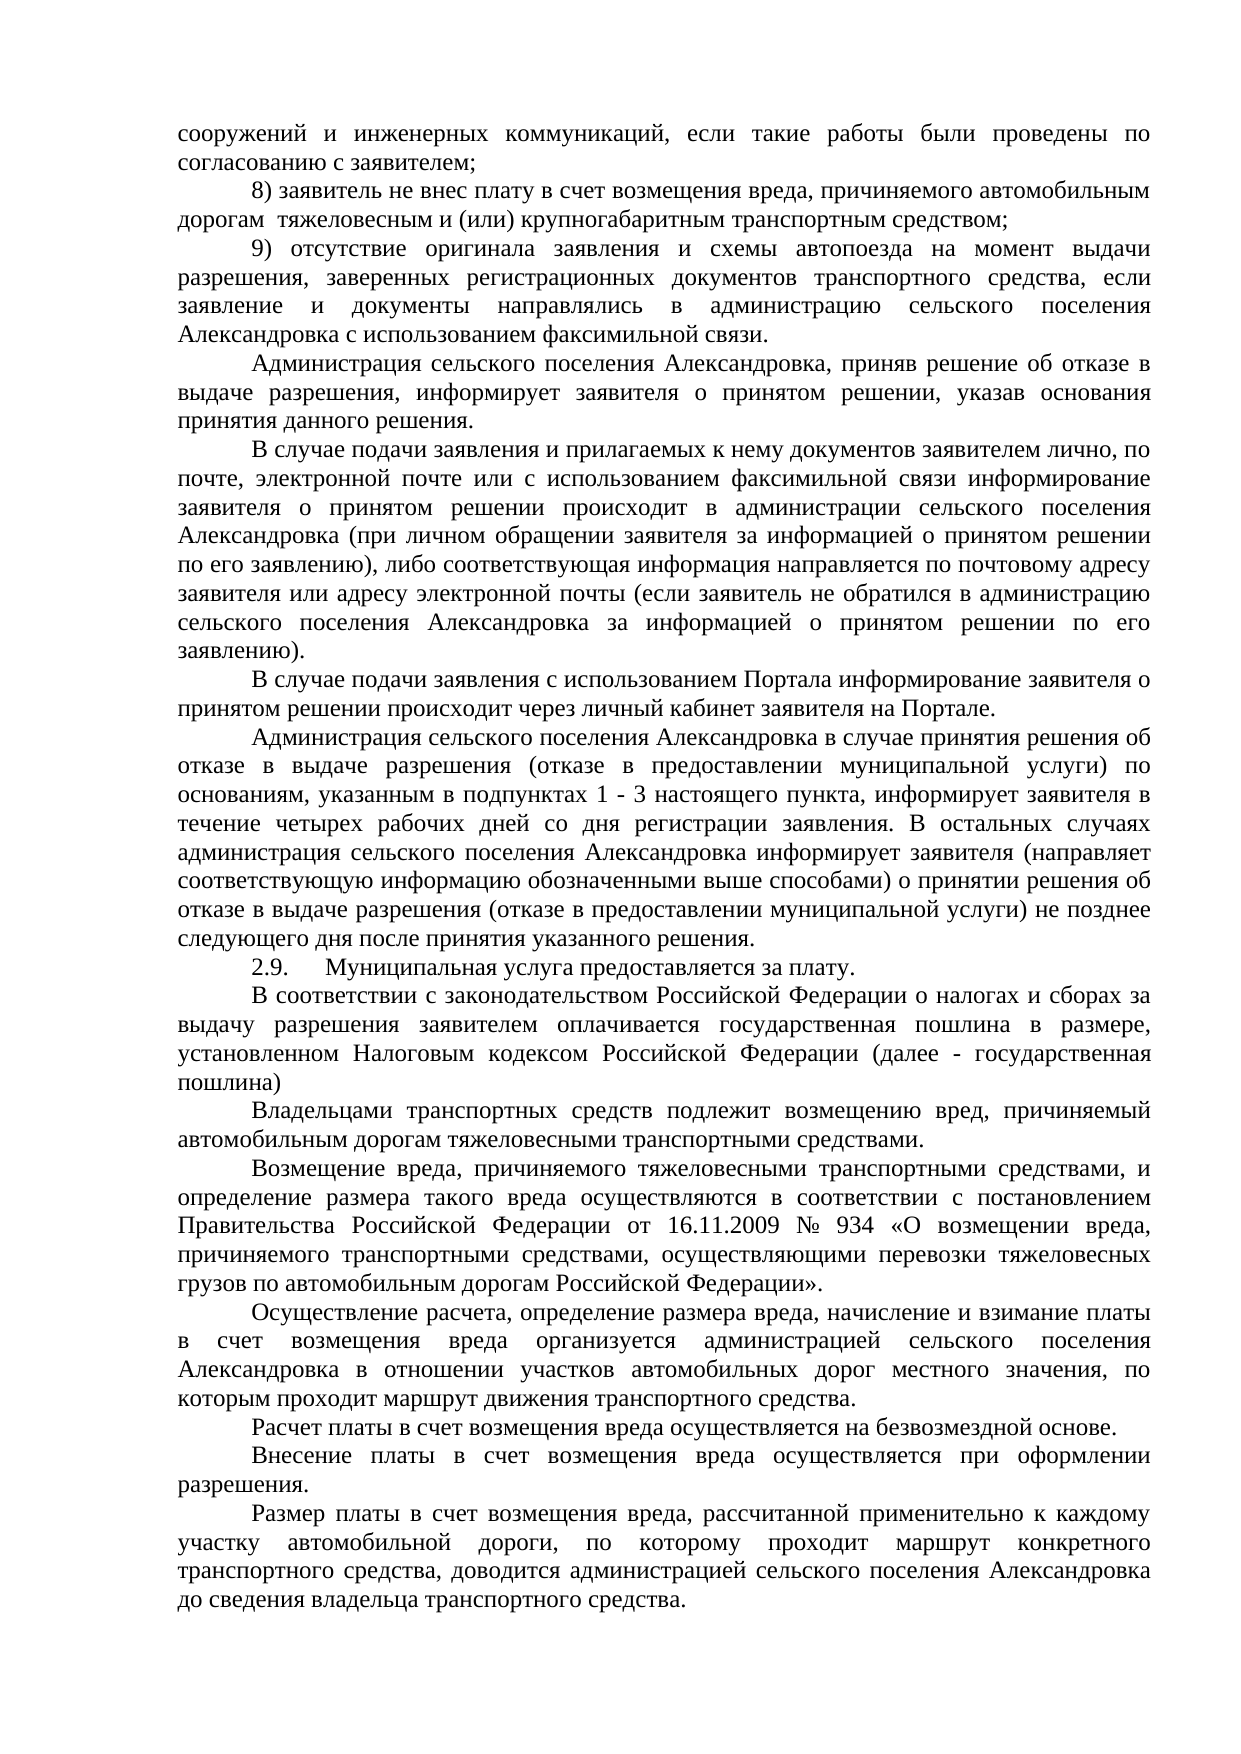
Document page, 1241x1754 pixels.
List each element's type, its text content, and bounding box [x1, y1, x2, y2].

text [177, 118, 1152, 176]
text В случае подачи заявления с использованием Портала информирование заявителя о принятом решении происходит через личный кабинет заявителя на Портале. [177, 664, 1152, 722]
text В соответствии с законодательством Российской Федерации о налогах и сборах за выдачу разрешения заявителем оплачивается государственная пошлина в размере, установленном Налоговым кодексом Российской Федерации (далее - государственная пошлина) [177, 981, 1152, 1096]
text Администрация сельского поселения Александровка, приняв решение об отказе в выдаче разрешения, информирует заявителя о принятом решении, указав основания принятия данного решения. [177, 348, 1152, 434]
text 2.9. Муниципальная услуга предоставляется за плату. [177, 952, 1152, 981]
text Возмещение вреда, причиняемого тяжеловесными транспортными средствами, и определение размера такого вреда осуществляются в соответствии с постановлением Правительства Российской Федерации от 16.11.2009 № 934 «О возмещении вреда, причиняемого транспортными средствами, осуществляющими перевозки тяжеловесных грузов по автомобильным дорогам Российской Федерации». [177, 1153, 1152, 1297]
text Администрация сельского поселения Александровка в случае принятия решения об отказе в выдаче разрешения (отказе в предоставлении муниципальной услуги) по основаниям, указанным в подпунктах 1 - 3 настоящего пункта, информирует заявителя в течение четырех рабочих дней со дня регистрации заявления. В остальных случаях администрация сельского поселения Александровка информирует заявителя (направляет соответствующую информацию обозначенными выше способами) о принятии решения об отказе в выдаче разрешения (отказе в предоставлении муниципальной услуги) не позднее следующего дня после принятия указанного решения. [177, 722, 1152, 952]
text Размер платы в счет возмещения вреда, рассчитанной применительно к каждому участку автомобильной дороги, по которому проходит маршрут конкретного транспортного средства, доводится администрацией сельского поселения Александровка до сведения владельца транспортного средства. [177, 1498, 1152, 1613]
text 9) отсутствие оригинала заявления и схемы автопоезда на момент выдачи разрешения, заверенных регистрационных документов транспортного средства, если заявление и документы направлялись в администрацию сельского поселения Александровка с использованием факсимильной связи. [177, 233, 1152, 348]
text В случае подачи заявления и прилагаемых к нему документов заявителем лично, по почте, электронной почте или с использованием факсимильной связи информирование заявителя о принятом решении происходит в администрации сельского поселения Александровка (при личном обращении заявителя за информацией о принятом решении по его заявлению), либо соответствующая информация направляется по почтовому адресу заявителя или адресу электронной почты (если заявитель не обратился в администрацию сельского поселения Александровка за информацией о принятом решении по его заявлению). [177, 434, 1152, 664]
text 8) заявитель не внес плату в счет возмещения вреда, причиняемого автомобильным дорогам тяжеловесным и (или) крупногабаритным транспортным средством; [177, 176, 1152, 233]
text Осуществление расчета, определение размера вреда, начисление и взимание платы в счет возмещения вреда организуется администрацией сельского поселения Александровка в отношении участков автомобильных дорог местного значения, по которым проходит маршрут движения транспортного средства. [177, 1297, 1152, 1412]
text Расчет платы в счет возмещения вреда осуществляется на безвозмездной основе. [177, 1412, 1152, 1441]
text Владельцами транспортных средств подлежит возмещению вред, причиняемый автомобильным дорогам тяжеловесными транспортными средствами. [177, 1096, 1152, 1153]
text Внесение платы в счет возмещения вреда осуществляется при оформлении разрешения. [177, 1441, 1152, 1498]
